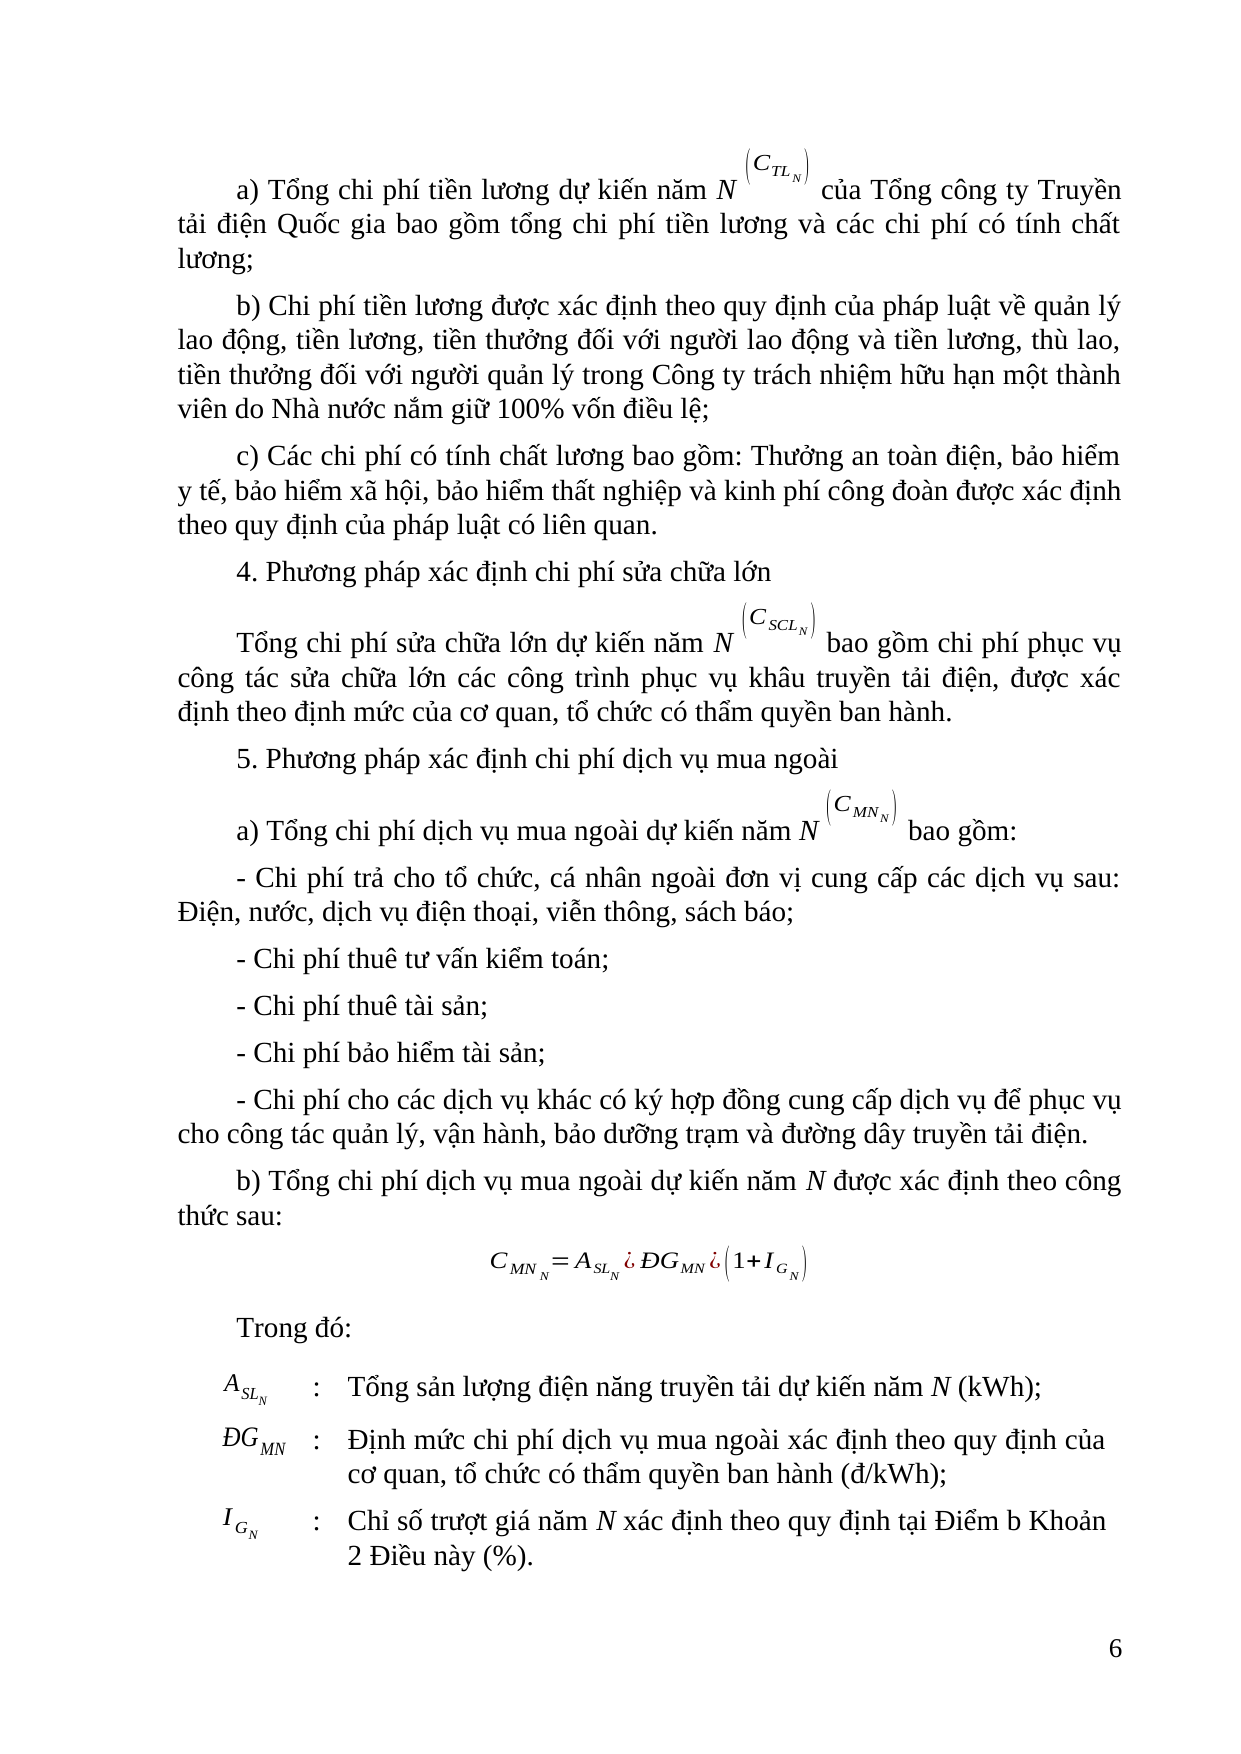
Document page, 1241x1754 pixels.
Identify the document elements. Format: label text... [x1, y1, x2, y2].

text a) Tổng chi phí tiền lương dự kiến năm N của Tổng công ty Truyền tải điện Quốc gia bao gồm tổng chi phí tiền lương và các chi phí có tính chất lương; [177, 148, 1122, 274]
table_cell : [301, 1491, 336, 1572]
text b) Chi phí tiền lương được xác định theo quy định của pháp luật về quản lý lao động, tiền lương, tiền thưởng đối với người lao động và tiền lương, thù lao, tiền thưởng đối với người quản lý trong Công ty trách nhiệm hữu hạn một thành viên do Nhà nước nắm giữ 100% vốn điều lệ; [177, 288, 1122, 425]
table_header [210, 1357, 301, 1409]
text Tổng chi phí sửa chữa lớn dự kiến năm N bao gồm chi phí phục vụ công tác sửa chữa lớn các công trình phục vụ khâu truyền tải điện, được xác định theo định mức của cơ quan, tổ chức có thẩm quyền ban hành. [177, 601, 1122, 728]
text 5. Phương pháp xác định chi phí dịch vụ mua ngoài [177, 741, 1122, 775]
text - Chi phí trả cho tổ chức, cá nhân ngoài đơn vị cung cấp các dịch vụ sau: Điện, nước, dịch vụ điện thoại, viễn thông, sách báo; [177, 860, 1122, 928]
text - Chi phí thuê tư vấn kiểm toán; [177, 941, 1122, 975]
text a) Tổng chi phí dịch vụ mua ngoài dự kiến năm N bao gồm: [177, 788, 1122, 846]
table_cell [210, 1491, 301, 1572]
table_header : [301, 1357, 336, 1409]
text - Chi phí cho các dịch vụ khác có ký hợp đồng cung cấp dịch vụ để phục vụ cho công tác quản lý, vận hành, bảo dưỡng trạm và đường dây truyền tải điện. [177, 1082, 1122, 1150]
table_cell : [301, 1409, 336, 1491]
text c) Các chi phí có tính chất lương bao gồm: Thưởng an toàn điện, bảo hiểm y tế, bảo hiểm xã hội, bảo hiểm thất nghiệp và kinh phí công đoàn được xác định theo quy định của pháp luật có liên quan. [177, 438, 1122, 541]
table_cell [210, 1409, 301, 1491]
text b) Tổng chi phí dịch vụ mua ngoài dự kiến năm N được xác định theo công thức sau: [177, 1163, 1122, 1232]
text - Chi phí thuê tài sản; [177, 988, 1122, 1022]
table_header Tổng sản lượng điện năng truyền tải dự kiến năm N (kWh); [336, 1357, 1118, 1409]
text - Chi phí bảo hiểm tài sản; [177, 1035, 1122, 1069]
table_cell Định mức chi phí dịch vụ mua ngoài xác định theo quy định của cơ quan, tổ chức có thẩm quyền ban hành (đ/kWh); [336, 1409, 1118, 1491]
table_cell Chỉ số trượt giá năm N xác định theo quy định tại Điểm b Khoản 2 Điều này (%). [336, 1491, 1118, 1572]
text Trong đó: [177, 1310, 1122, 1343]
text 4. Phương pháp xác định chi phí sửa chữa lớn [177, 554, 1122, 588]
